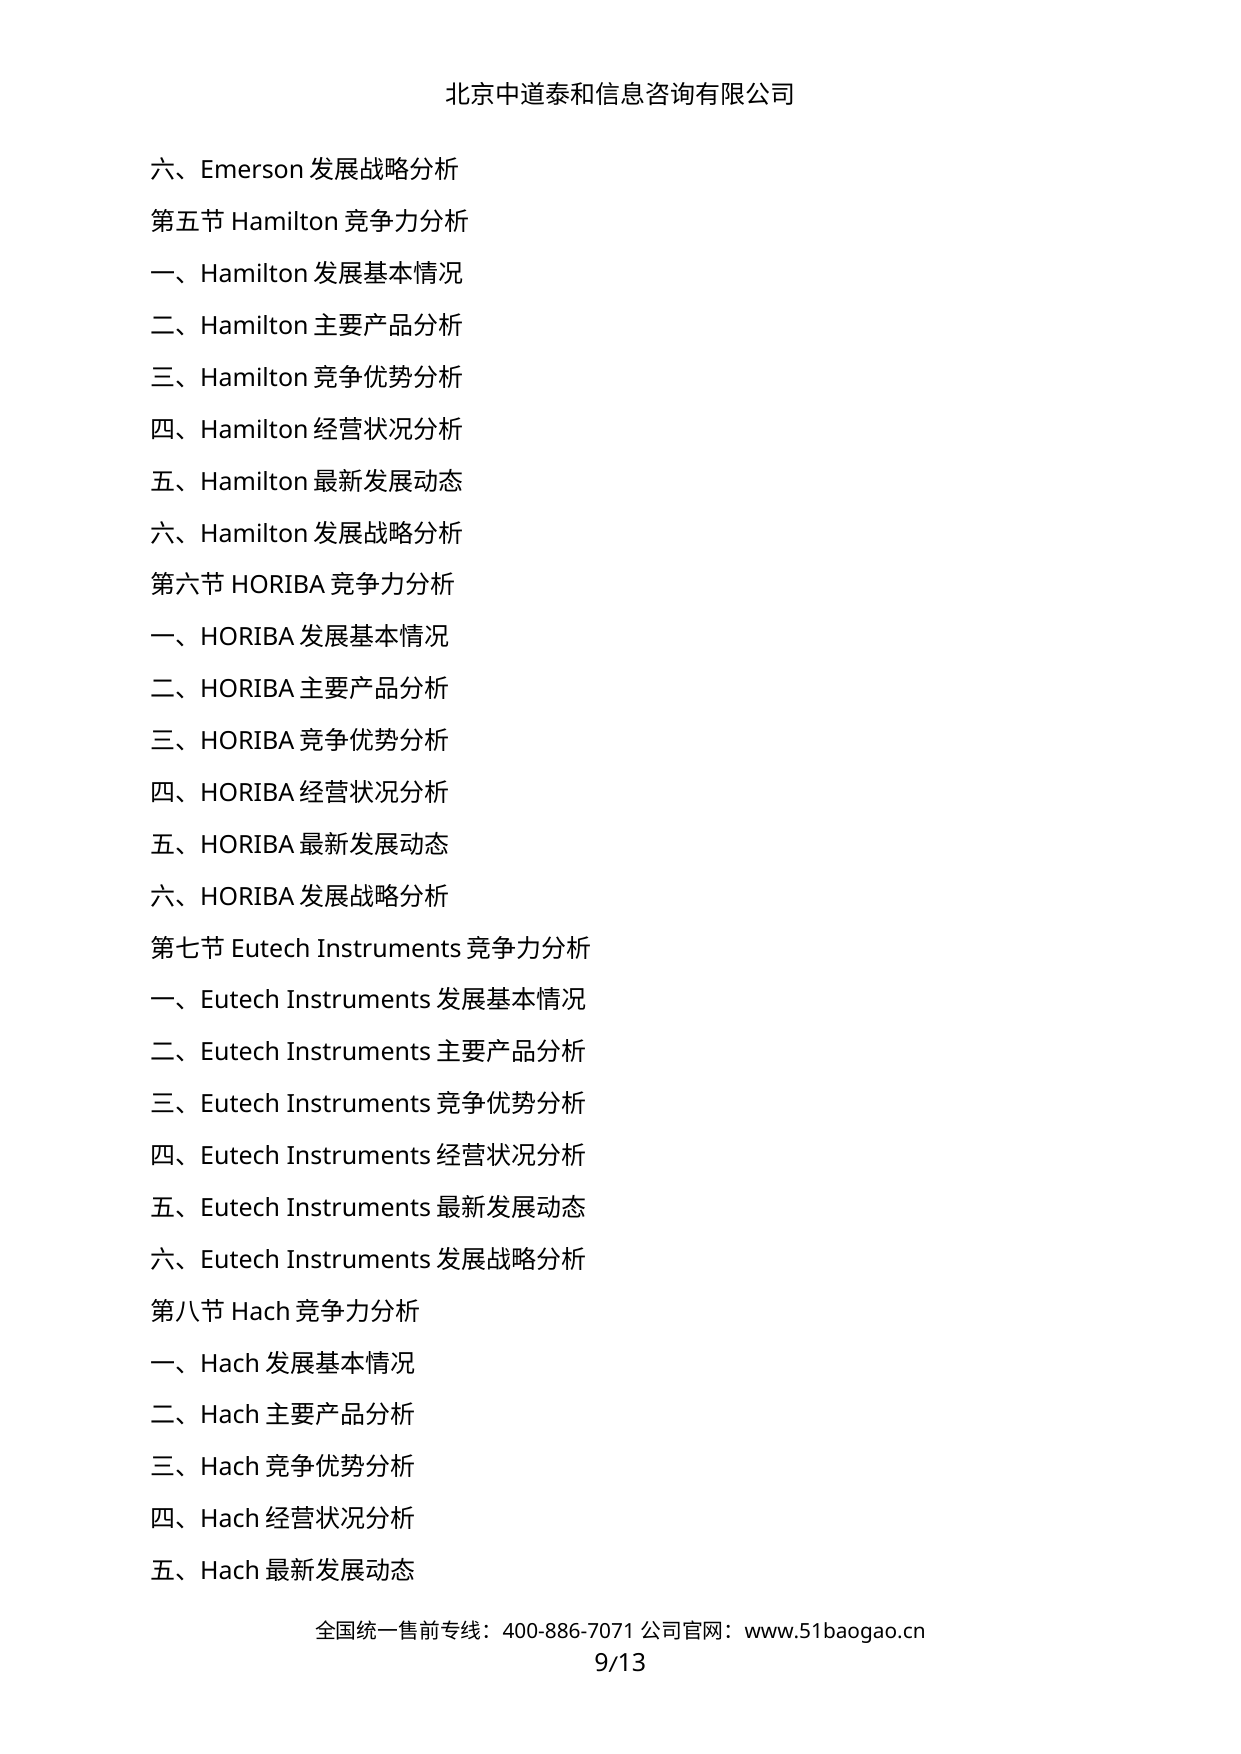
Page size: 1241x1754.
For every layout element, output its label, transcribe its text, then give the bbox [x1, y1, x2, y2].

text 三、Hach竞争优势分析 [150, 1447, 1090, 1483]
text 第七节 Eutech Instruments竞争力分析 [150, 928, 1090, 964]
text 一、Hach发展基本情况 [150, 1343, 1090, 1379]
text 五、Eutech Instruments最新发展动态 [150, 1187, 1090, 1224]
text 四、Eutech Instruments经营状况分析 [150, 1136, 1090, 1172]
text 二、Hamilton主要产品分析 [150, 306, 1090, 342]
text 第五节 Hamilton竞争力分析 [150, 202, 1090, 238]
text 六、HORIBA发展战略分析 [150, 876, 1090, 912]
text 六、Emerson发展战略分析 [150, 150, 1090, 186]
text 一、Hamilton发展基本情况 [150, 254, 1090, 290]
text 二、Eutech Instruments主要产品分析 [150, 1032, 1090, 1068]
text 三、Eutech Instruments竞争优势分析 [150, 1084, 1090, 1120]
text 第八节 Hach竞争力分析 [150, 1291, 1090, 1327]
text 第六节 HORIBA竞争力分析 [150, 565, 1090, 601]
text 五、Hach最新发展动态 [150, 1551, 1090, 1587]
text 一、Eutech Instruments发展基本情况 [150, 980, 1090, 1016]
text 六、Eutech Instruments发展战略分析 [150, 1239, 1090, 1276]
text 二、HORIBA主要产品分析 [150, 669, 1090, 705]
text 三、HORIBA竞争优势分析 [150, 721, 1090, 757]
text 四、Hach经营状况分析 [150, 1499, 1090, 1535]
text 一、HORIBA发展基本情况 [150, 617, 1090, 653]
text 三、Hamilton竞争优势分析 [150, 357, 1090, 394]
text 二、Hach主要产品分析 [150, 1395, 1090, 1431]
text 四、Hamilton经营状况分析 [150, 409, 1090, 446]
text 六、Hamilton发展战略分析 [150, 513, 1090, 549]
text 五、Hamilton最新发展动态 [150, 461, 1090, 497]
text 四、HORIBA经营状况分析 [150, 772, 1090, 809]
text 五、HORIBA最新发展动态 [150, 824, 1090, 861]
